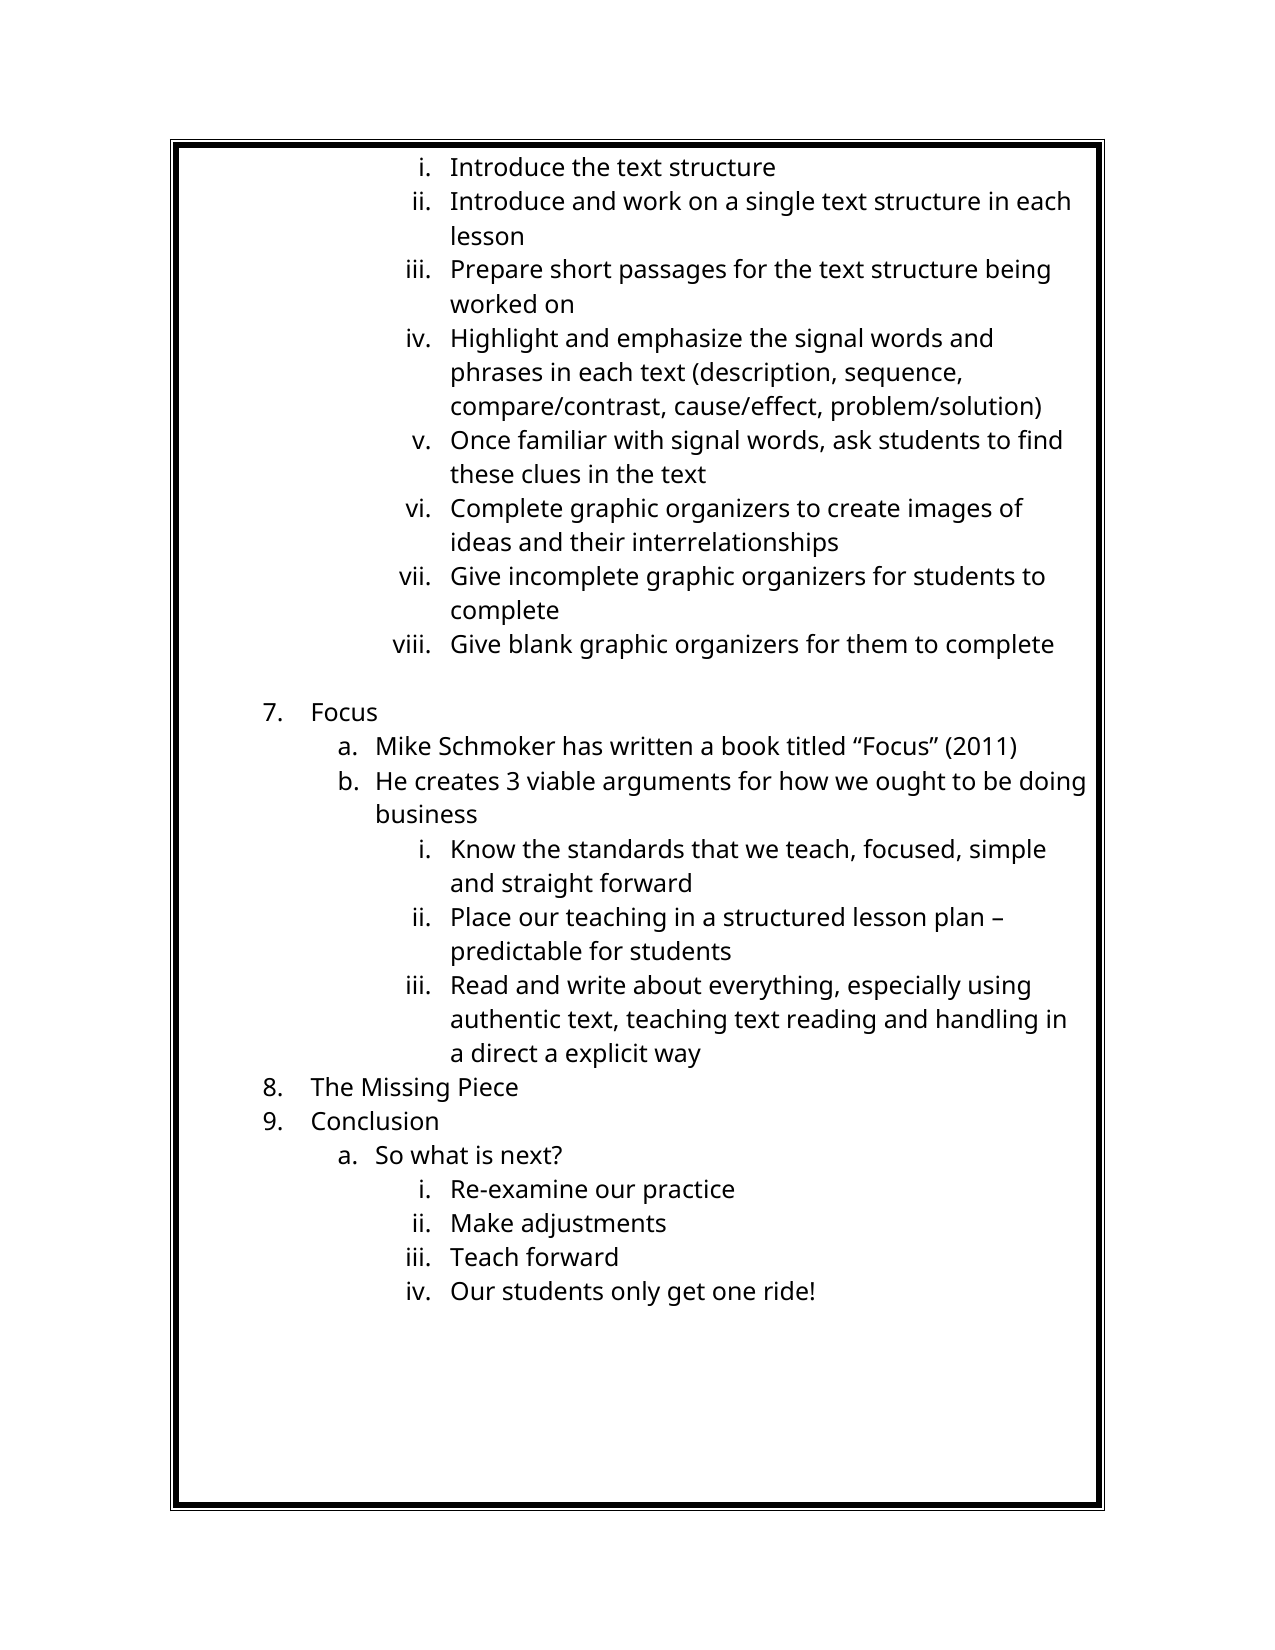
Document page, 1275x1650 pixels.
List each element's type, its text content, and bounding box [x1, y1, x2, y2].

list Re-examine our practice [431, 1172, 1087, 1206]
list Place our teaching in a structured lesson plan – predictable for students [431, 899, 1087, 967]
list He creates 3 viable arguments for how we ought to be doing business [337, 763, 1087, 831]
list So what is next? [337, 1138, 1087, 1172]
list The Missing Piece [262, 1070, 1087, 1104]
list Our students only get one ride! [431, 1274, 1087, 1308]
list Mike Schmoker has written a book titled “Focus” (2011) [337, 729, 1087, 763]
list Once familiar with signal words, ask students to find these clues in the text [431, 422, 1087, 491]
list Make adjustments [431, 1206, 1087, 1240]
list Complete graphic organizers to create images of ideas and their interrelationships [431, 491, 1087, 559]
list Introduce the text structure [431, 150, 1087, 184]
list Read and write about everything, especially using authentic text, teaching text reading and handling in a direct a explicit way [431, 967, 1087, 1070]
list Give blank graphic organizers for them to complete [431, 627, 1087, 661]
list Highlight and emphasize the signal words and phrases in each text (description, sequence, compare/contrast, cause/effect, problem/solution) [431, 320, 1087, 422]
list Focus [262, 695, 1087, 729]
list Teach forward [431, 1240, 1087, 1274]
list Prepare short passages for the text structure being worked on [431, 252, 1087, 320]
list Know the standards that we teach, focused, simple and straight forward [431, 831, 1087, 899]
list Conclusion [262, 1104, 1087, 1138]
list Introduce and work on a single text structure in each lesson [431, 184, 1087, 252]
list Give incomplete graphic organizers for students to complete [431, 559, 1087, 627]
